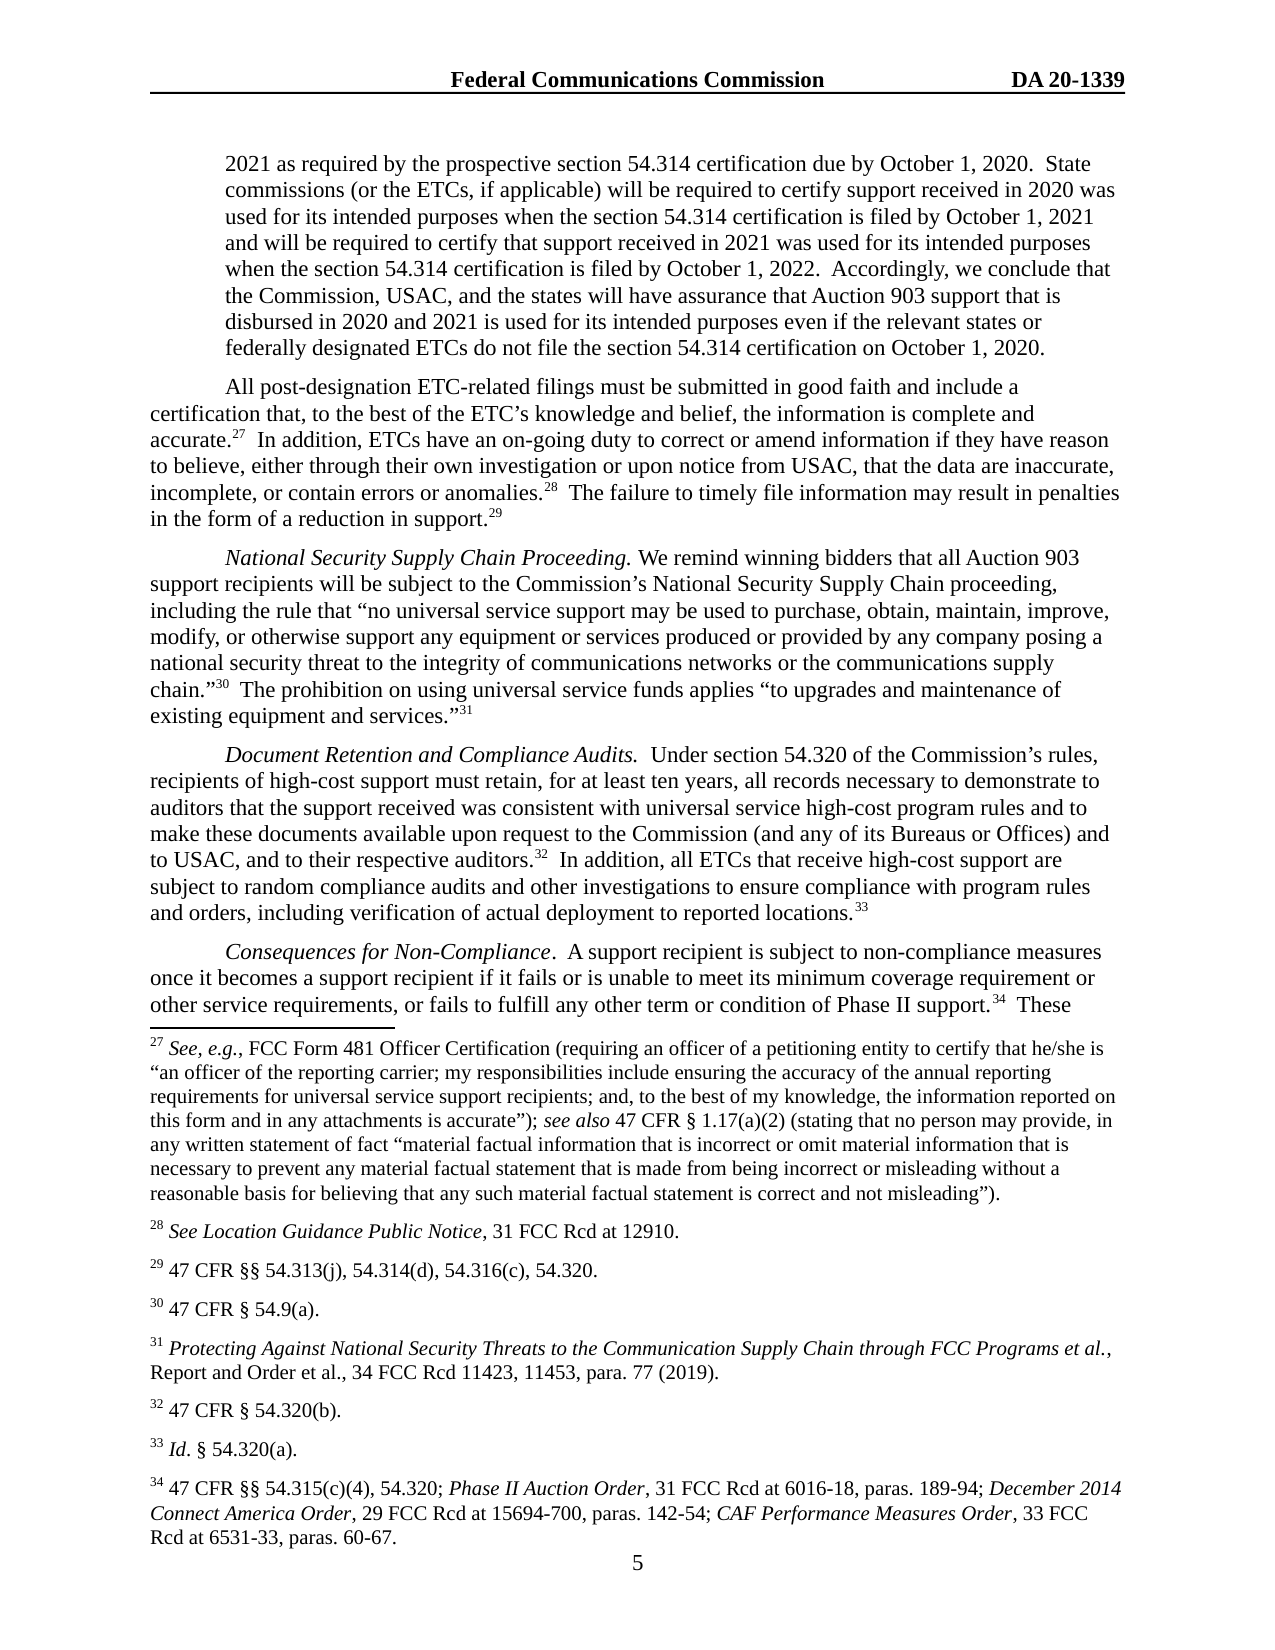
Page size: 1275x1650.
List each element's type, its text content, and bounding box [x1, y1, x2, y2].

text Document Retention and Compliance Audits. Under section 54.320 of the Commission’s rules, recipients of high-cost support must retain, for at least ten years, all records necessary to demonstrate to auditors that the support received was consistent with universal service high-cost program rules and to make these documents available upon request to the Commission (and any of its Bureaus or Offices) and to USAC, and to their respective auditors. In addition, all ETCs that receive high-cost support are subject to random compliance audits and other investigations to ensure compliance with program rules and orders, including verification of actual deployment to reported locations. [150, 741, 1125, 925]
text All post-designation ETC-related filings must be submitted in good faith and include a certification that, to the best of the ETC’s knowledge and belief, the information is complete and accurate. In addition, ETCs have an on-going duty to correct or amend information if they have reason to believe, either through their own investigation or upon notice from USAC, that the data are inaccurate, incomplete, or contain errors or anomalies. The failure to timely file information may result in penalties in the form of a reduction in support. [150, 373, 1125, 531]
text Consequences for Non-Compliance. A support recipient is subject to non-compliance measures once it becomes a support recipient if it fails or is unable to meet its minimum coverage requirement or other service requirements, or fails to fulfill any other term or condition of Phase II support. These measures scale with the extent of non-compliance and include additional reporting, withholding of support, and support recovery. A defaulting support recipient may also be subject to sanctions, including, but not limited to, potential revocation of ETC designations and suspension or debarment. [150, 938, 1125, 1017]
text National Security Supply Chain Proceeding. We remind winning bidders that all Auction 903 support recipients will be subject to the Commission’s National Security Supply Chain proceeding, including the rule that “no universal service support may be used to purchase, obtain, maintain, improve, modify, or otherwise support any equipment or services produced or provided by any company posing a national security threat to the integrity of communications networks or the communications supply chain.” The prohibition on using universal service funds applies “to upgrades and maintenance of existing equipment and services.” [150, 544, 1125, 728]
list We conclude there is good cause to waive on our own motion the general high-cost support program requirement that the relevant states (or the ETCs, if applicable) file a section 54.314 certification by October 1, 2020 with respect to the use of Auction 903 support for the applicants authorized in this Public Notice. When the Commission adopted the certification requirement, it made clear that it expected the states and federally designated ETCs to undertake a rigorous examination of the factual information provided in the annual reports required pursuant to section 54.313 prior to issuance of the annual certification. In this instance, the Auction 903 applicants being authorized today did not receive Auction 903 support in 2019 and will not file an annual report with respect to those supported areas on July 1, 2020. Therefore, the state commissions and federally designated ETCs will not have the annual reporting information before them to provide an evidentiary basis for certifying that support will be used for its intended purposes in 2021 as required by the prospective section 54.314 certification due by October 1, 2020. State commissions (or the ETCs, if applicable) will be required to certify support received in 2020 was used for its intended purposes when the section 54.314 certification is filed by October 1, 2021 and will be required to certify that support received in 2021 was used for its intended purposes when the section 54.314 certification is filed by October 1, 2022. Accordingly, we conclude that the Commission, USAC, and the states will have assurance that Auction 903 support that is disbursed in 2020 and 2021 is used for its intended purposes even if the relevant states or federally designated ETCs do not file the section 54.314 certification on October 1, 2020. [225, 150, 1125, 361]
